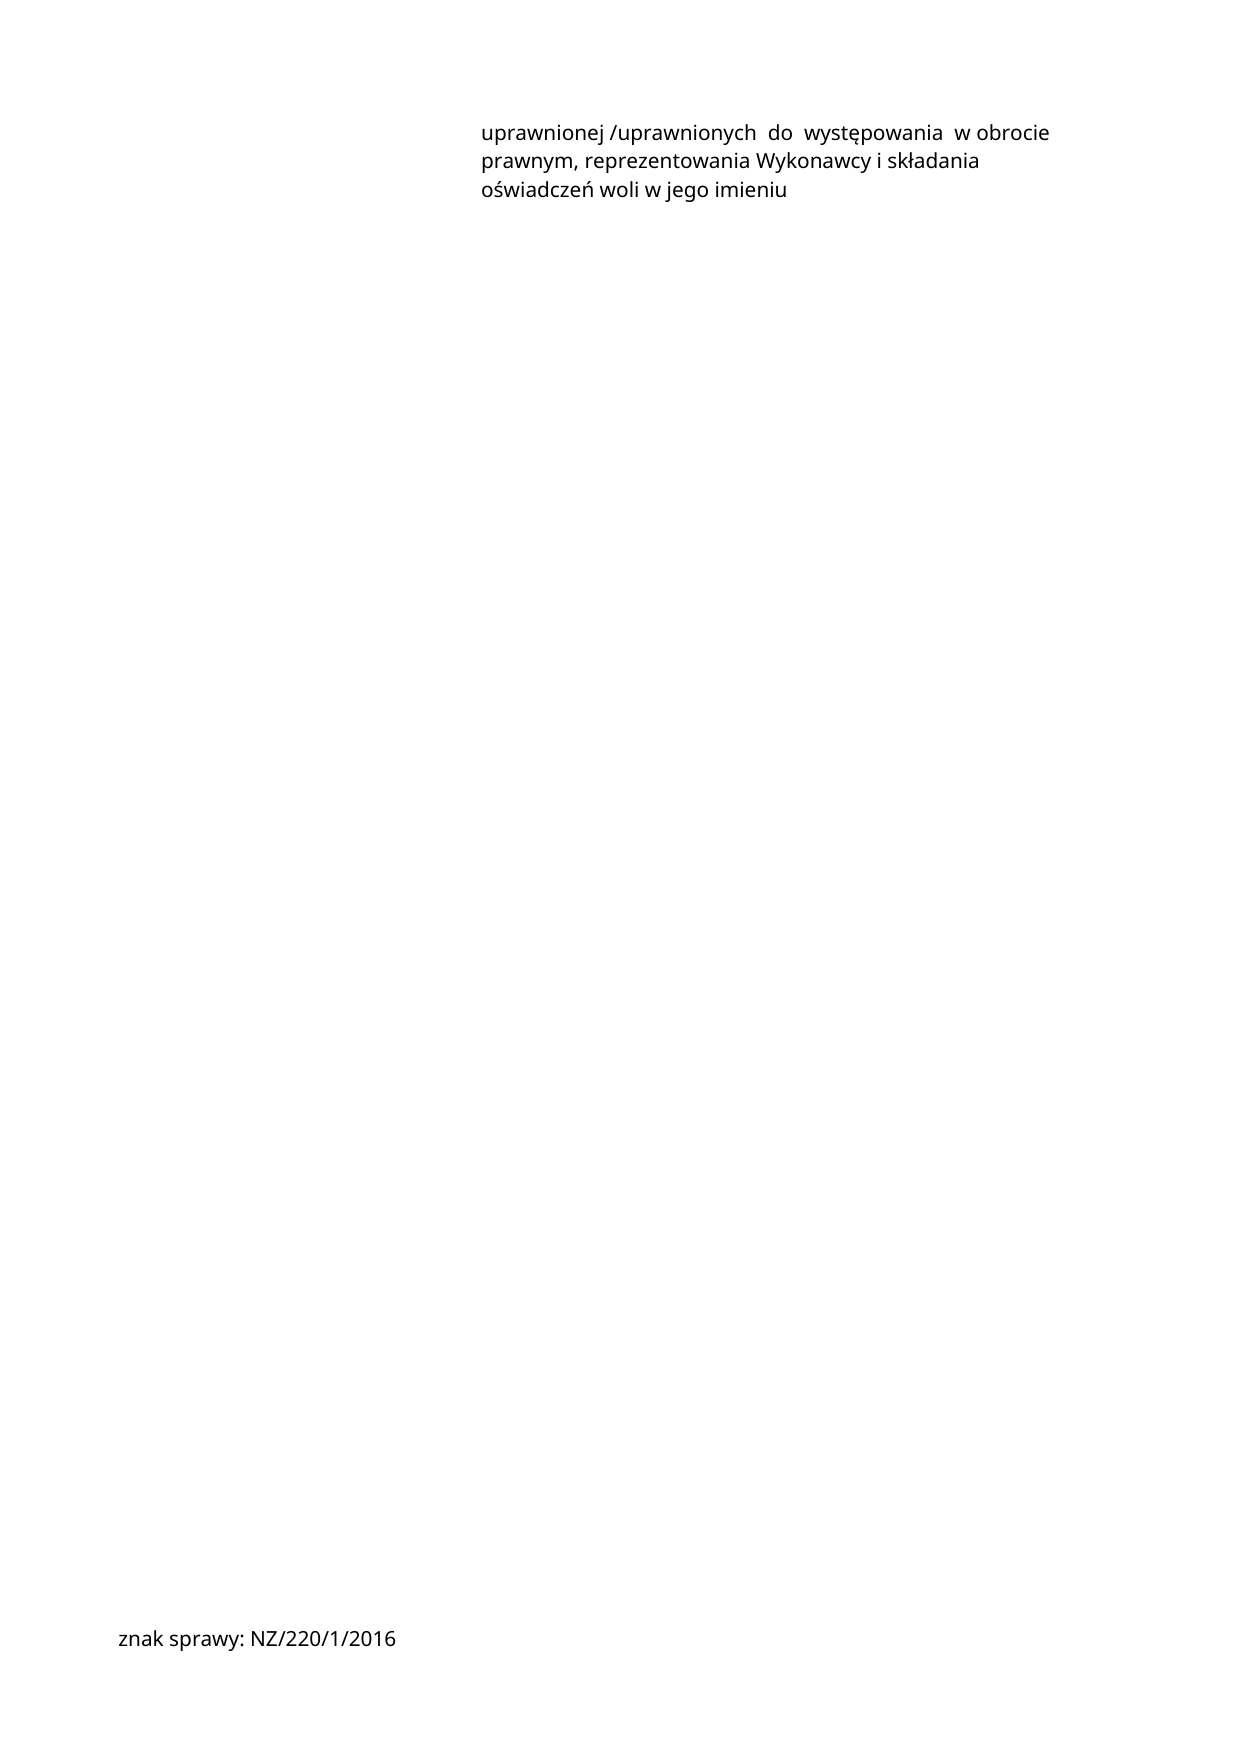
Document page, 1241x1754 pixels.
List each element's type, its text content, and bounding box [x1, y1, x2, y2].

text uprawnionej /uprawnionych do występowania w obrocie [118, 118, 1122, 147]
text oświadczeń woli w jego imieniu [118, 175, 1122, 203]
text prawnym, reprezentowania Wykonawcy i składania [118, 147, 1122, 175]
